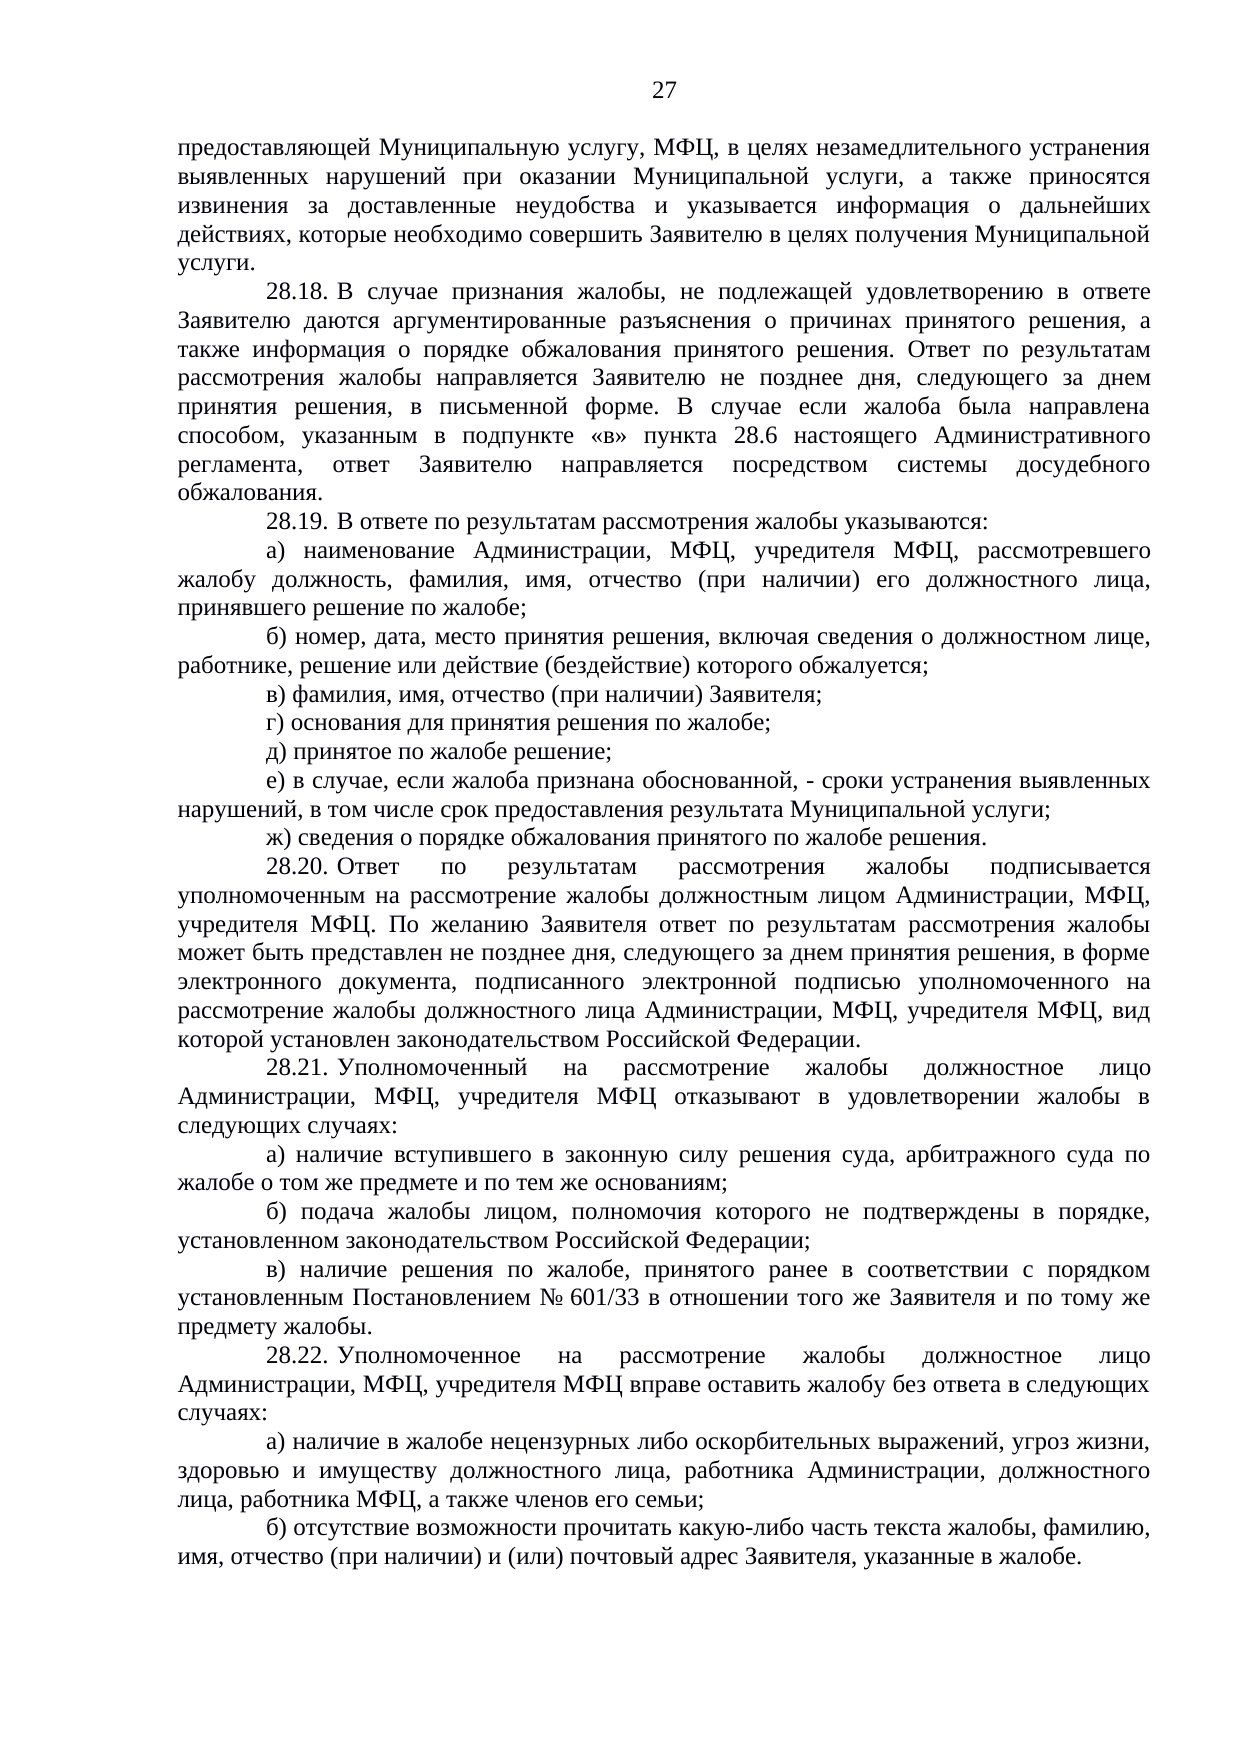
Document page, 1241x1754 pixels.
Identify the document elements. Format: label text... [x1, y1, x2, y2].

text г) основания для принятия решения по жалобе; [177, 707, 1152, 736]
list Уполномоченный на рассмотрение жалобы должностное лицо Администрации, МФЦ, учредителя МФЦ отказывают в удовлетворении жалобы в следующих случаях: [177, 1052, 1152, 1139]
text в) фамилия, имя, отчество (при наличии) Заявителя; [177, 679, 1152, 707]
list Уполномоченное на рассмотрение жалобы должностное лицо Администрации, МФЦ, учредителя МФЦ вправе оставить жалобу без ответа в следующих случаях: [177, 1340, 1152, 1426]
text б) отсутствие возможности прочитать какую-либо часть текста жалобы, фамилию, имя, отчество (при наличии) и (или) почтовый адрес Заявителя, указанные в жалобе. [177, 1512, 1152, 1570]
text а) наличие в жалобе нецензурных либо оскорбительных выражений, угроз жизни, здоровью и имуществу должностного лица, работника Администрации, должностного лица, работника МФЦ, а также членов его семьи; [177, 1426, 1152, 1512]
list Ответ по результатам рассмотрения жалобы подписывается уполномоченным на рассмотрение жалобы должностным лицом Администрации, МФЦ, учредителя МФЦ. По желанию Заявителя ответ по результатам рассмотрения жалобы может быть представлен не позднее дня, следующего за днем принятия решения, в форме электронного документа, подписанного электронной подписью уполномоченного на рассмотрение жалобы должностного лица Администрации, МФЦ, учредителя МФЦ, вид которой установлен законодательством Российской Федерации. [177, 851, 1152, 1052]
text в) наличие решения по жалобе, принятого ранее в соответствии с порядком установленным Постановлением № 601/33 в отношении того же Заявителя и по тому же предмету жалобы. [177, 1254, 1152, 1340]
text а) наименование Администрации, МФЦ, учредителя МФЦ, рассмотревшего жалобу должность, фамилия, имя, отчество (при наличии) его должностного лица, принявшего решение по жалобе; [177, 535, 1152, 621]
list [177, 132, 1152, 276]
text б) номер, дата, место принятия решения, включая сведения о должностном лице, работнике, решение или действие (бездействие) которого обжалуется; [177, 621, 1152, 679]
list В ответе по результатам рассмотрения жалобы указываются: [177, 506, 1152, 535]
text д) принятое по жалобе решение; [177, 736, 1152, 765]
text б) подача жалобы лицом, полномочия которого не подтверждены в порядке, установленном законодательством Российской Федерации; [177, 1196, 1152, 1254]
text е) в случае, если жалоба признана обоснованной, - сроки устранения выявленных нарушений, в том числе срок предоставления результата Муниципальной услуги; [177, 765, 1152, 822]
text а) наличие вступившего в законную силу решения суда, арбитражного суда по жалобе о том же предмете и по тем же основаниям; [177, 1139, 1152, 1196]
text ж) сведения о порядке обжалования принятого по жалобе решения. [177, 822, 1152, 851]
list В случае признания жалобы, не подлежащей удовлетворению в ответе Заявителю даются аргументированные разъяснения о причинах принятого решения, а также информация о порядке обжалования принятого решения. Ответ по результатам рассмотрения жалобы направляется Заявителю не позднее дня, следующего за днем принятия решения, в письменной форме. В случае если жалоба была направлена способом, указанным в подпункте «в» пункта 28.6 настоящего Административного регламента, ответ Заявителю направляется посредством системы досудебного обжалования. [177, 276, 1152, 506]
